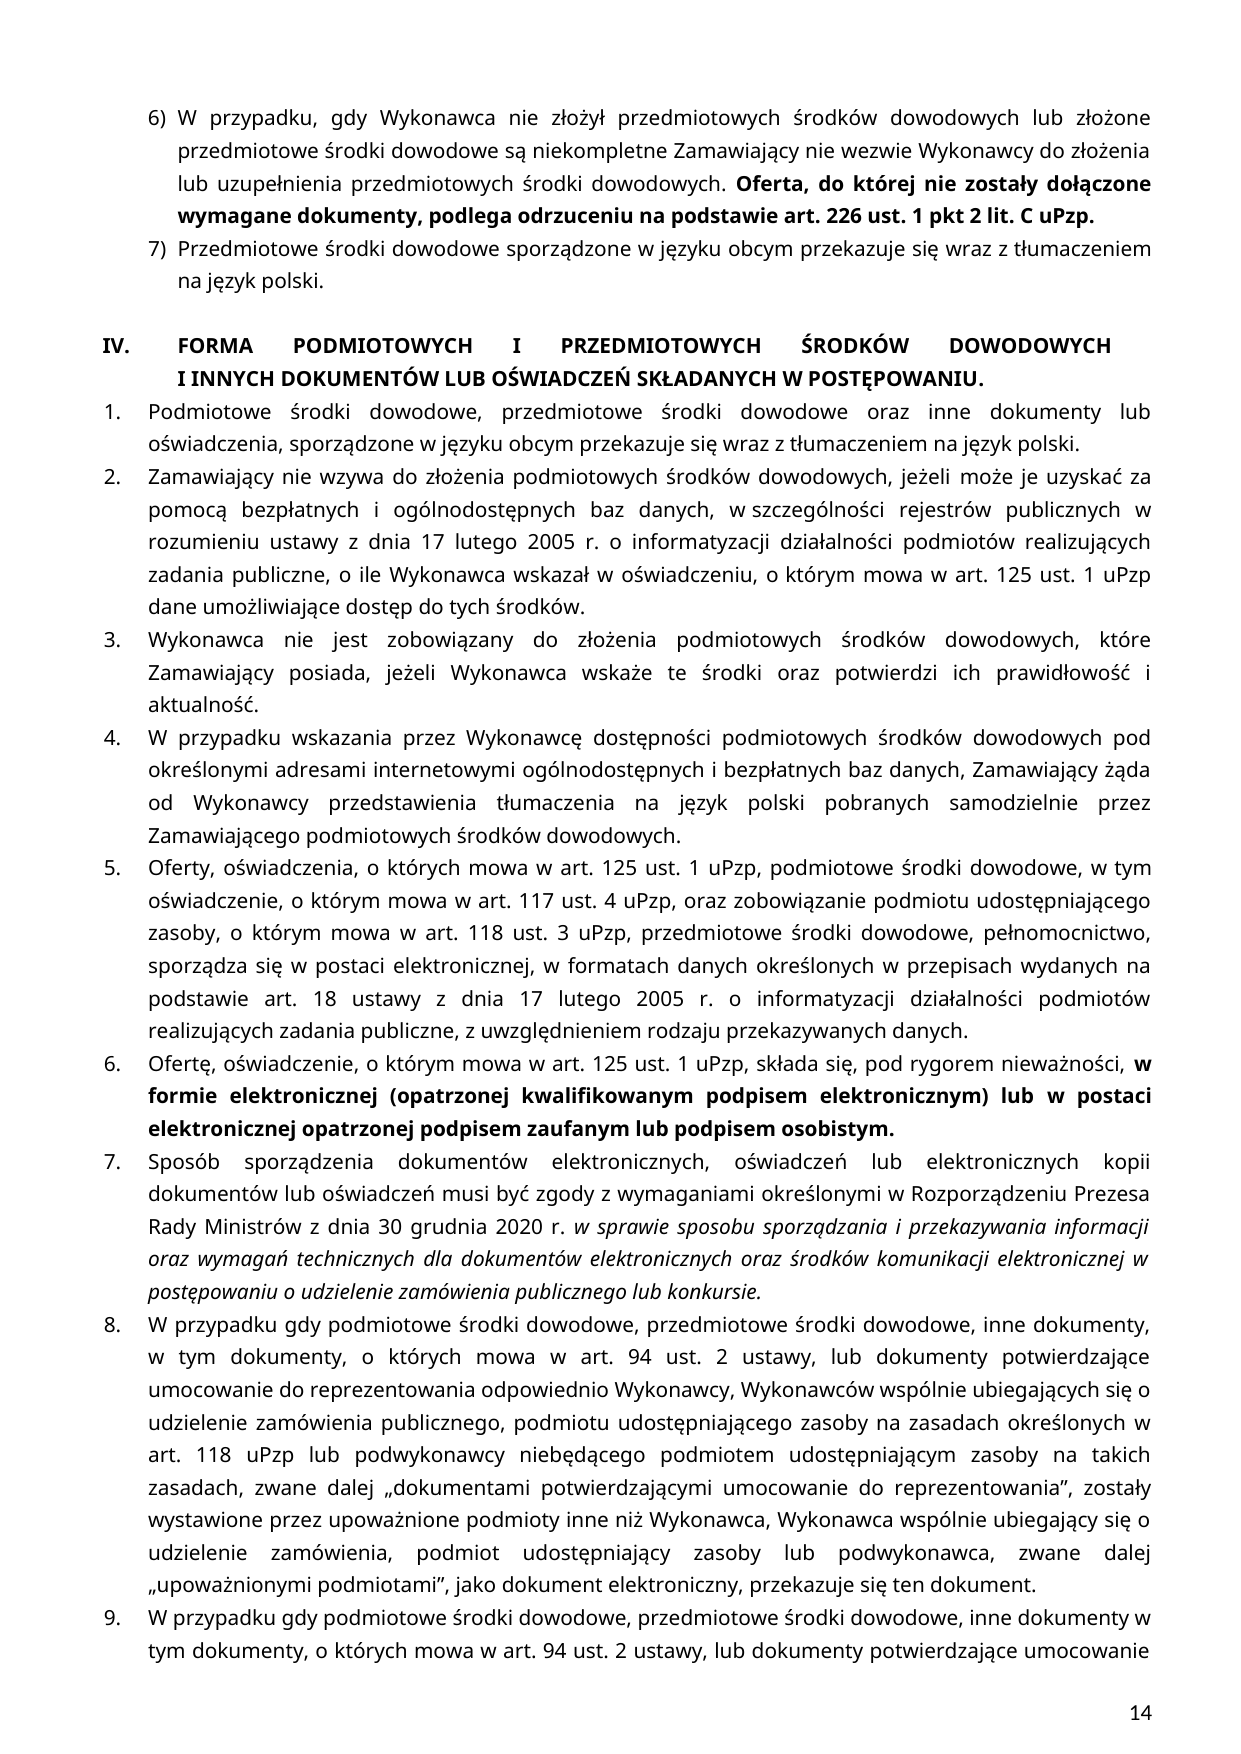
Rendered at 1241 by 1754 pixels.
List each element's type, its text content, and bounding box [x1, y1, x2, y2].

list W przypadku gdy podmiotowe środki dowodowe, przedmiotowe środki dowodowe, inne dokumenty, w tym dokumenty, o których mowa w art. 94 ust. 2 ustawy, lub dokumenty potwierdzające umocowanie do reprezentowania odpowiednio Wykonawcy, Wykonawców wspólnie ubiegających się o udzielenie zamówienia publicznego, podmiotu udostępniającego zasoby na zasadach określonych w art. 118 uPzp lub podwykonawcy niebędącego podmiotem udostępniającym zasoby na takich zasadach, zwane dalej „dokumentami potwierdzającymi umocowanie do reprezentowania”, zostały wystawione przez upoważnione podmioty inne niż Wykonawca, Wykonawca wspólnie ubiegający się o udzielenie zamówienia, podmiot udostępniający zasoby lub podwykonawca, zwane dalej „upoważnionymi podmiotami”, jako dokument elektroniczny, przekazuje się ten dokument. [103, 1310, 1152, 1599]
list Wykonawca nie jest zobowiązany do złożenia podmiotowych środków dowodowych, które Zamawiający posiada, jeżeli Wykonawca wskaże te środki oraz potwierdzi ich prawidłowość i aktualność. [103, 625, 1152, 719]
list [103, 1603, 1152, 1664]
list W przypadku, gdy Wykonawca nie złożył przedmiotowych środków dowodowych lub złożone przedmiotowe środki dowodowe są niekompletne Zamawiający nie wezwie Wykonawcy do złożenia lub uzupełnienia przedmiotowych środki dowodowych. Oferta, do której nie zostały dołączone wymagane dokumenty, podlega odrzuceniu na podstawie art. 226 ust. 1 pkt 2 lit. C uPzp. [148, 103, 1152, 230]
list Sposób sporządzenia dokumentów elektronicznych, oświadczeń lub elektronicznych kopii dokumentów lub oświadczeń musi być zgody z wymaganiami określonymi w Rozporządzeniu Prezesa Rady Ministrów z dnia 30 grudnia 2020 r. w sprawie sposobu sporządzania i przekazywania informacji oraz wymagań technicznych dla dokumentów elektronicznych oraz środków komunikacji elektronicznej w postępowaniu o udzielenie zamówienia publicznego lub konkursie. [103, 1147, 1152, 1306]
list Podmiotowe środki dowodowe, przedmiotowe środki dowodowe oraz inne dokumenty lub oświadczenia, sporządzone w języku obcym przekazuje się wraz z tłumaczeniem na język polski. [103, 397, 1152, 458]
list Ofertę, oświadczenie, o którym mowa w art. 125 ust. 1 uPzp, składa się, pod rygorem nieważności, w formie elektronicznej (opatrzonej kwalifikowanym podpisem elektronicznym) lub w postaci elektronicznej opatrzonej podpisem zaufanym lub podpisem osobistym. [103, 1049, 1152, 1143]
list Przedmiotowe środki dowodowe sporządzone w języku obcym przekazuje się wraz z tłumaczeniem na język polski. [148, 234, 1152, 295]
list W przypadku wskazania przez Wykonawcę dostępności podmiotowych środków dowodowych pod określonymi adresami internetowymi ogólnodostępnych i bezpłatnych baz danych, Zamawiający żąda od Wykonawcy przedstawienia tłumaczenia na język polski pobranych samodzielnie przez Zamawiającego podmiotowych środków dowodowych. [103, 723, 1152, 849]
list Zamawiający nie wzywa do złożenia podmiotowych środków dowodowych, jeżeli może je uzyskać za pomocą bezpłatnych i ogólnodostępnych baz danych, w szczególności rejestrów publicznych w rozumieniu ustawy z dnia 17 lutego 2005 r. o informatyzacji działalności podmiotów realizujących zadania publiczne, o ile Wykonawca wskazał w oświadczeniu, o którym mowa w art. 125 ust. 1 uPzp dane umożliwiające dostęp do tych środków. [103, 462, 1152, 621]
list Oferty, oświadczenia, o których mowa w art. 125 ust. 1 uPzp, podmiotowe środki dowodowe, w tym oświadczenie, o którym mowa w art. 117 ust. 4 uPzp, oraz zobowiązanie podmiotu udostępniającego zasoby, o którym mowa w art. 118 ust. 3 uPzp, przedmiotowe środki dowodowe, pełnomocnictwo, sporządza się w postaci elektronicznej, w formatach danych określonych w przepisach wydanych na podstawie art. 18 ustawy z dnia 17 lutego 2005 r. o informatyzacji działalności podmiotów realizujących zadania publiczne, z uwzględnieniem rodzaju przekazywanych danych. [103, 853, 1152, 1045]
list FORMA PODMIOTOWYCH I PRZEDMIOTOWYCH ŚRODKÓW DOWODOWYCH I INNYCH DOKUMENTÓW LUB OŚWIADCZEŃ SKŁADANYCH W POSTĘPOWANIU. [102, 332, 1152, 393]
